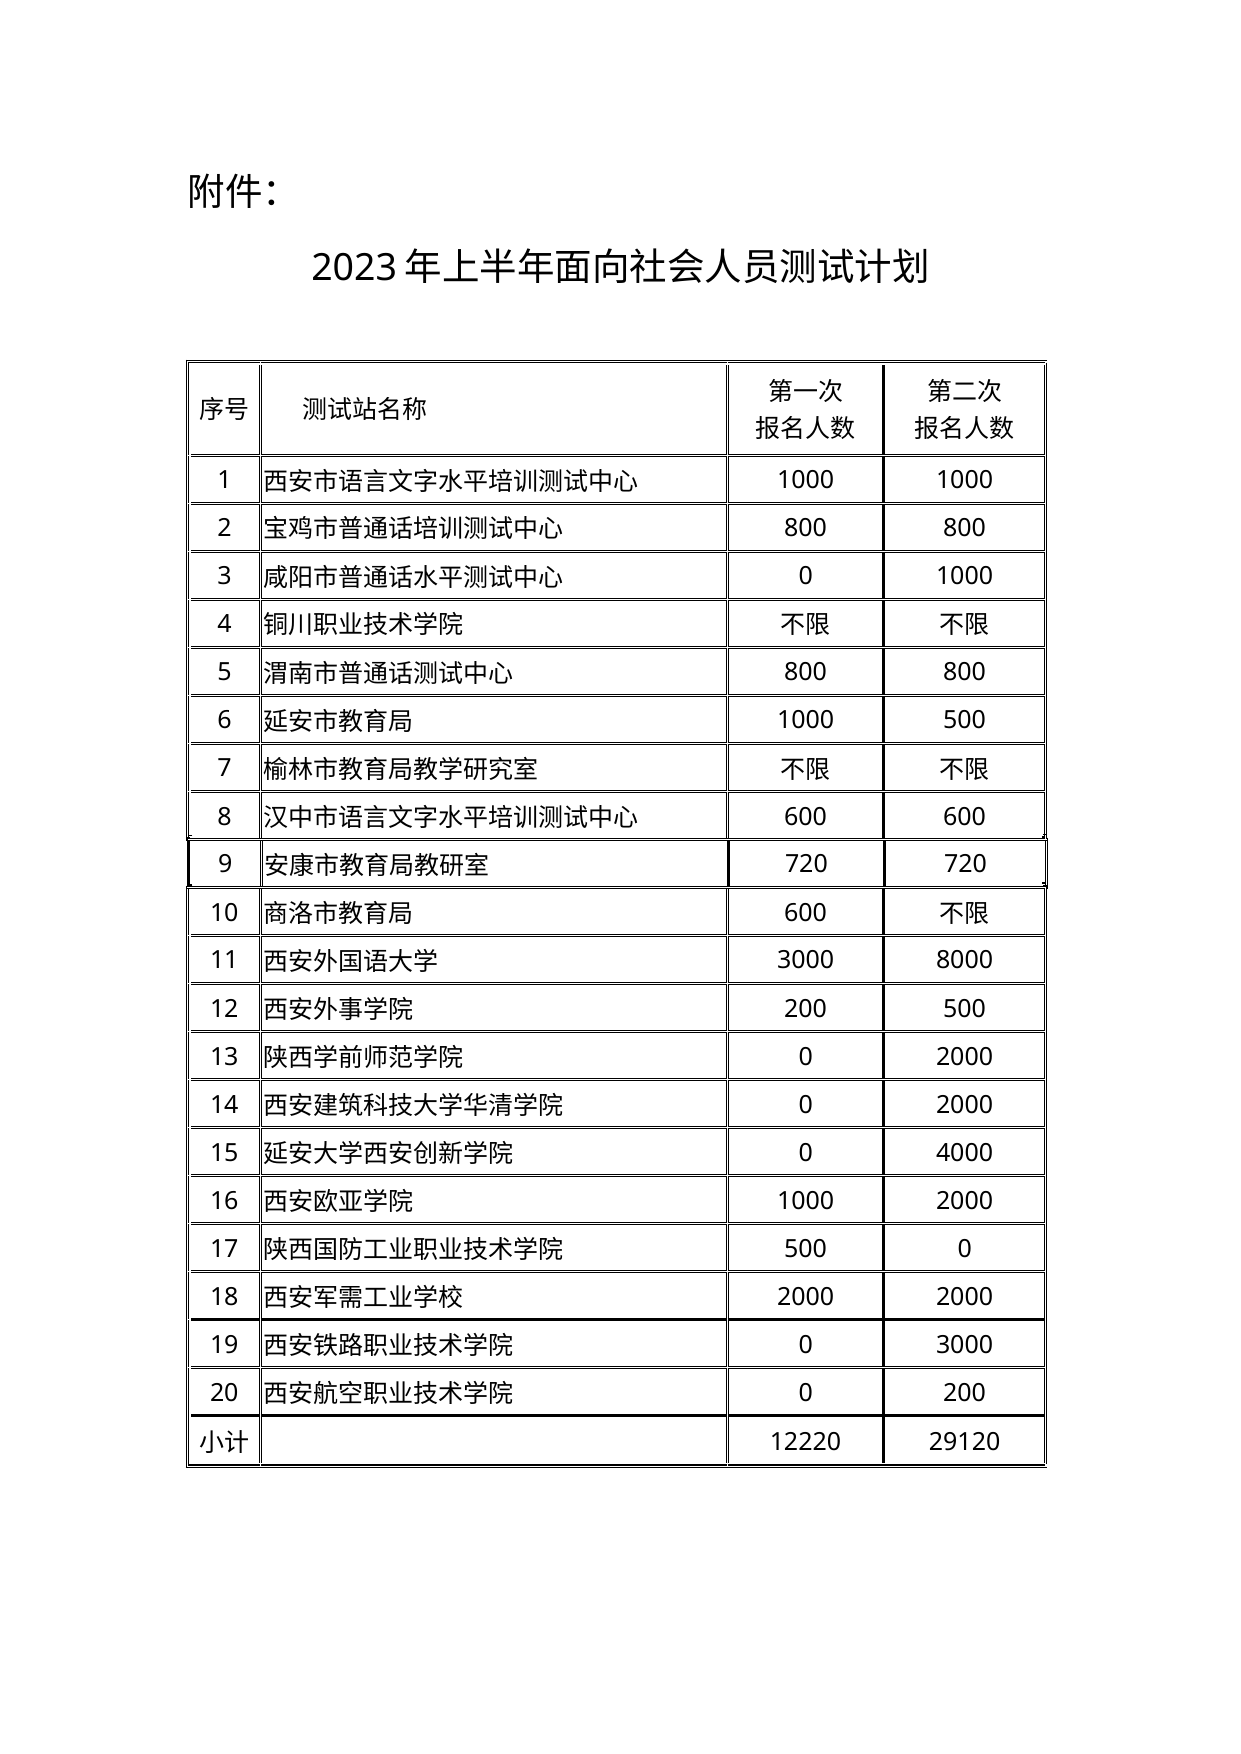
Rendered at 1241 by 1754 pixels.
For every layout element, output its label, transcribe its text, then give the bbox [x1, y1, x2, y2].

table_cell 小计 [189, 1414, 261, 1464]
table_cell 西安军需工业学校 [262, 1273, 726, 1318]
table_cell 7 [188, 742, 261, 789]
table_cell 0 [729, 553, 882, 597]
table_cell 8000 [885, 937, 1044, 982]
table_cell 500 [885, 697, 1044, 742]
table_cell 西安外事学院 [262, 985, 726, 1030]
table_cell 1000 [729, 697, 882, 742]
table_cell 1000 [729, 1177, 882, 1222]
table_cell 2000 [885, 1273, 1044, 1318]
table_cell 不限 [885, 745, 1044, 789]
table_cell 500 [885, 985, 1044, 1030]
table_cell 29120 [883, 1417, 1045, 1464]
table_cell 咸阳市普通话水平测试中心 [262, 553, 726, 597]
table_cell 4 [189, 598, 259, 646]
table_cell 不限 [729, 601, 882, 646]
table_cell 3000 [729, 937, 882, 982]
table_cell 720 [730, 841, 883, 886]
table_cell 不限 [729, 745, 882, 789]
table_cell 3000 [885, 1321, 1044, 1366]
table_cell 榆林市教育局教学研究室 [262, 745, 726, 789]
table_cell 1000 [885, 457, 1044, 501]
table_cell 安康市教育局教研室 [263, 841, 727, 886]
table_cell 200 [885, 1369, 1044, 1414]
table_cell 西安外国语大学 [262, 937, 726, 982]
table_cell 0 [885, 1225, 1044, 1270]
table_cell 1000 [729, 457, 882, 501]
table_cell 西安市语言文字水平培训测试中心 [262, 457, 726, 501]
table_cell 600 [729, 889, 882, 934]
table_cell 2000 [729, 1273, 882, 1318]
table_cell 0 [729, 1369, 882, 1414]
table_header 测试站名称 [261, 363, 727, 453]
table_cell 2 [189, 501, 259, 549]
table_cell 西安航空职业技术学院 [262, 1369, 726, 1414]
table_cell 800 [729, 649, 882, 693]
table_cell 5 [188, 646, 261, 693]
table_cell 19 [188, 1318, 259, 1366]
table_cell 0 [729, 1081, 882, 1126]
table_cell 12220 [728, 1417, 883, 1464]
table_cell 16 [188, 1174, 261, 1222]
table_cell 渭南市普通话测试中心 [262, 649, 726, 693]
table_cell 11 [188, 934, 261, 982]
table_cell 10 [189, 889, 259, 934]
table_cell 1000 [885, 553, 1044, 597]
table_cell 14 [188, 1078, 261, 1126]
table_cell 9 [190, 841, 260, 886]
table_cell 4000 [885, 1129, 1044, 1174]
table_cell 8 [189, 790, 259, 838]
table_cell 20 [188, 1366, 261, 1414]
text 2023年上半年面向社会人员测试计划 [187, 237, 1053, 292]
table_cell [261, 1417, 727, 1464]
table_cell 15 [188, 1126, 261, 1174]
table_cell 0 [729, 1033, 882, 1078]
table_cell 宝鸡市普通话培训测试中心 [262, 505, 726, 549]
table_cell 不限 [885, 601, 1044, 646]
table_cell 800 [729, 505, 882, 549]
table_cell 800 [885, 649, 1044, 693]
table_cell 6 [189, 694, 259, 742]
table_cell 0 [729, 1129, 882, 1174]
table_cell 13 [188, 1030, 261, 1078]
table_cell 商洛市教育局 [262, 889, 726, 934]
table_header 第一次 报名人数 [728, 363, 883, 453]
table_cell 0 [729, 1321, 882, 1366]
table_cell 18 [188, 1270, 261, 1318]
table_cell 汉中市语言文字水平培训测试中心 [262, 793, 726, 838]
table_cell 17 [188, 1222, 261, 1270]
table_cell 600 [885, 793, 1044, 838]
table_cell 铜川职业技术学院 [262, 601, 726, 646]
table_cell 200 [729, 985, 882, 1030]
table_cell 12 [188, 982, 261, 1030]
table_cell 延安大学西安创新学院 [262, 1129, 726, 1174]
table_cell 延安市教育局 [262, 697, 726, 742]
table_cell 720 [886, 841, 1045, 886]
table_cell 500 [729, 1225, 882, 1270]
table_cell 3 [189, 550, 259, 597]
table_cell 2000 [885, 1177, 1044, 1222]
table_cell 陕西国防工业职业技术学院 [262, 1225, 726, 1270]
table_cell 西安铁路职业技术学院 [262, 1321, 726, 1366]
table_cell 不限 [885, 889, 1044, 934]
table_cell 2000 [885, 1081, 1044, 1126]
table_header 序号 [189, 363, 261, 453]
text 附件： [187, 162, 1053, 216]
table_cell 600 [729, 793, 882, 838]
table_cell 西安欧亚学院 [262, 1177, 726, 1222]
table_cell 800 [885, 505, 1044, 549]
table_cell 陕西学前师范学院 [262, 1033, 726, 1078]
table_cell 2000 [885, 1033, 1044, 1078]
table_cell 1 [189, 454, 259, 501]
table_cell 西安建筑科技大学华清学院 [262, 1081, 726, 1126]
table_header 第二次 报名人数 [883, 363, 1045, 453]
